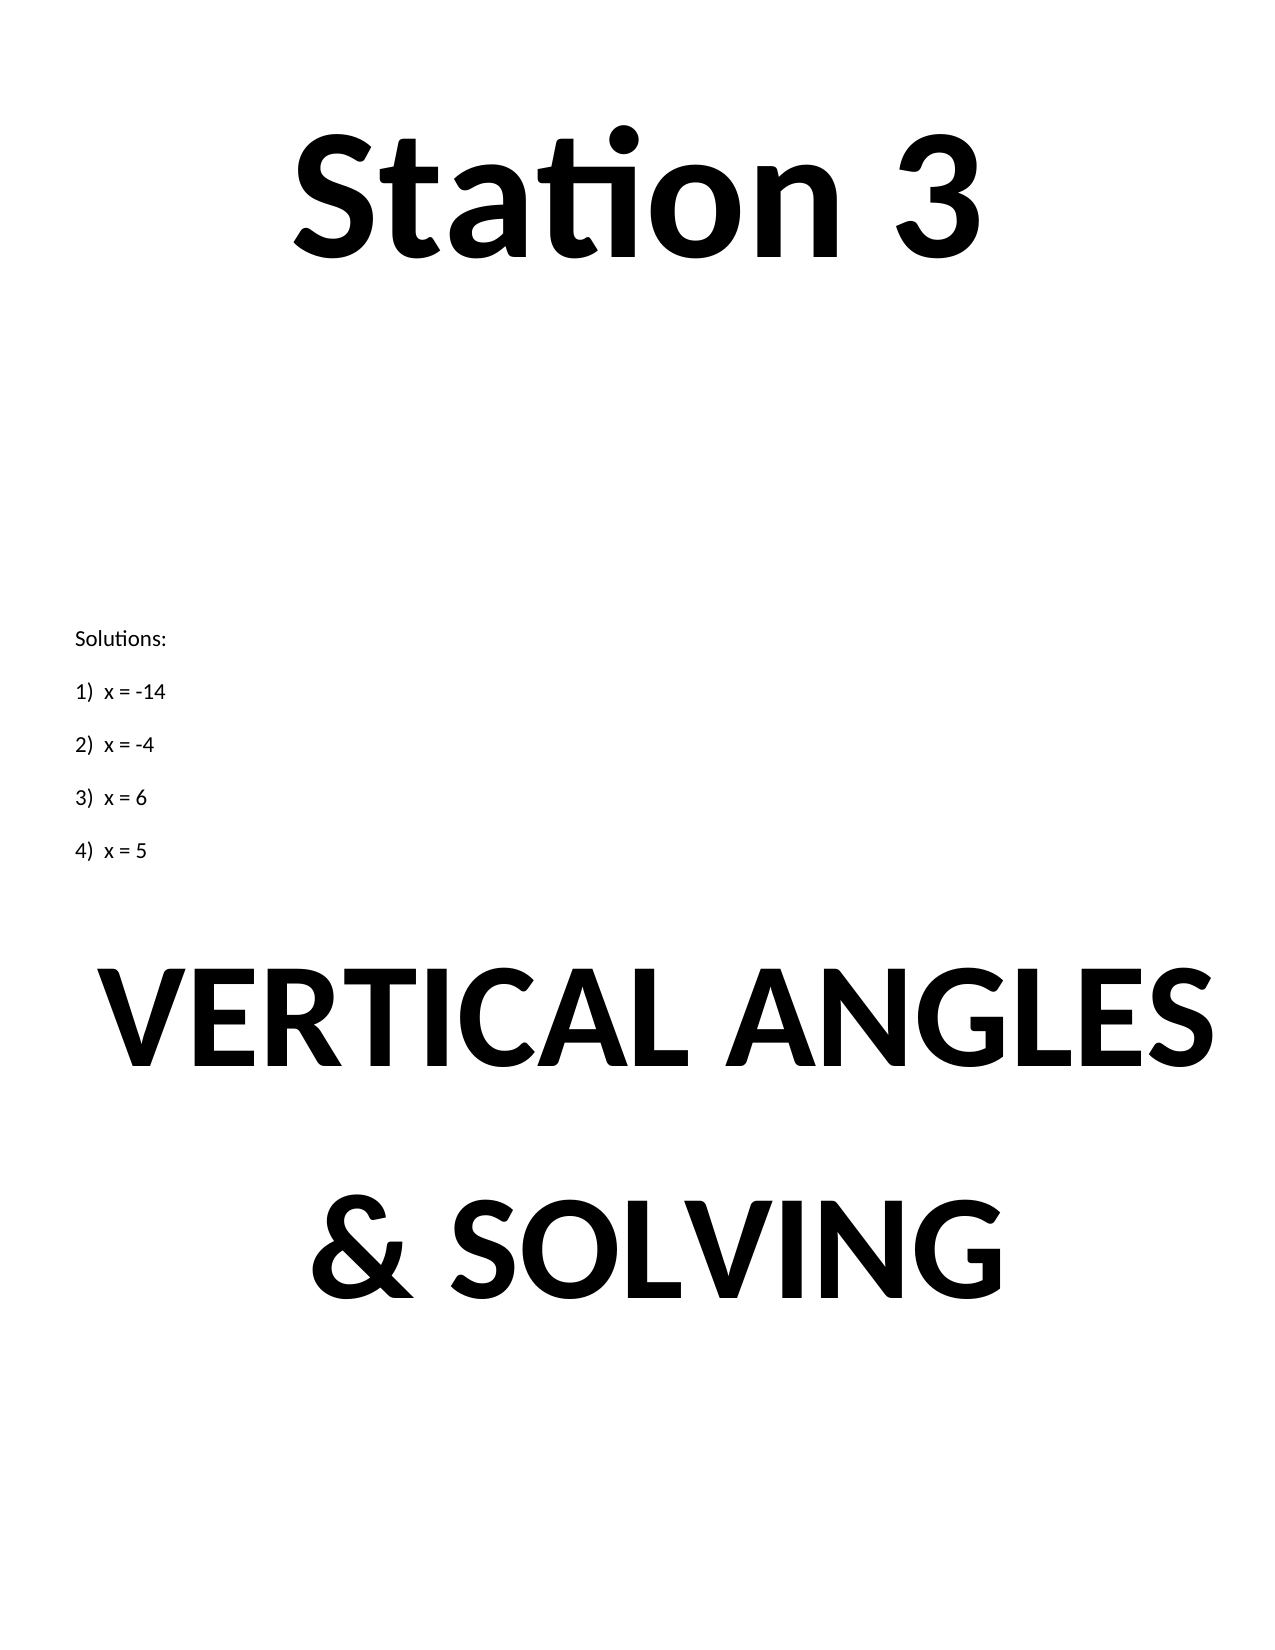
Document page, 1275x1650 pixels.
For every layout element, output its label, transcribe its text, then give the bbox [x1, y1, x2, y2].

text Solutions: [75, 624, 1200, 652]
text Station 3 [75, 75, 1200, 304]
text 2) x = -4 [75, 730, 1200, 758]
text 4) x = 5 [75, 836, 1200, 864]
text 3) x = 6 [75, 783, 1200, 811]
text 1) x = -14 [75, 677, 1200, 705]
